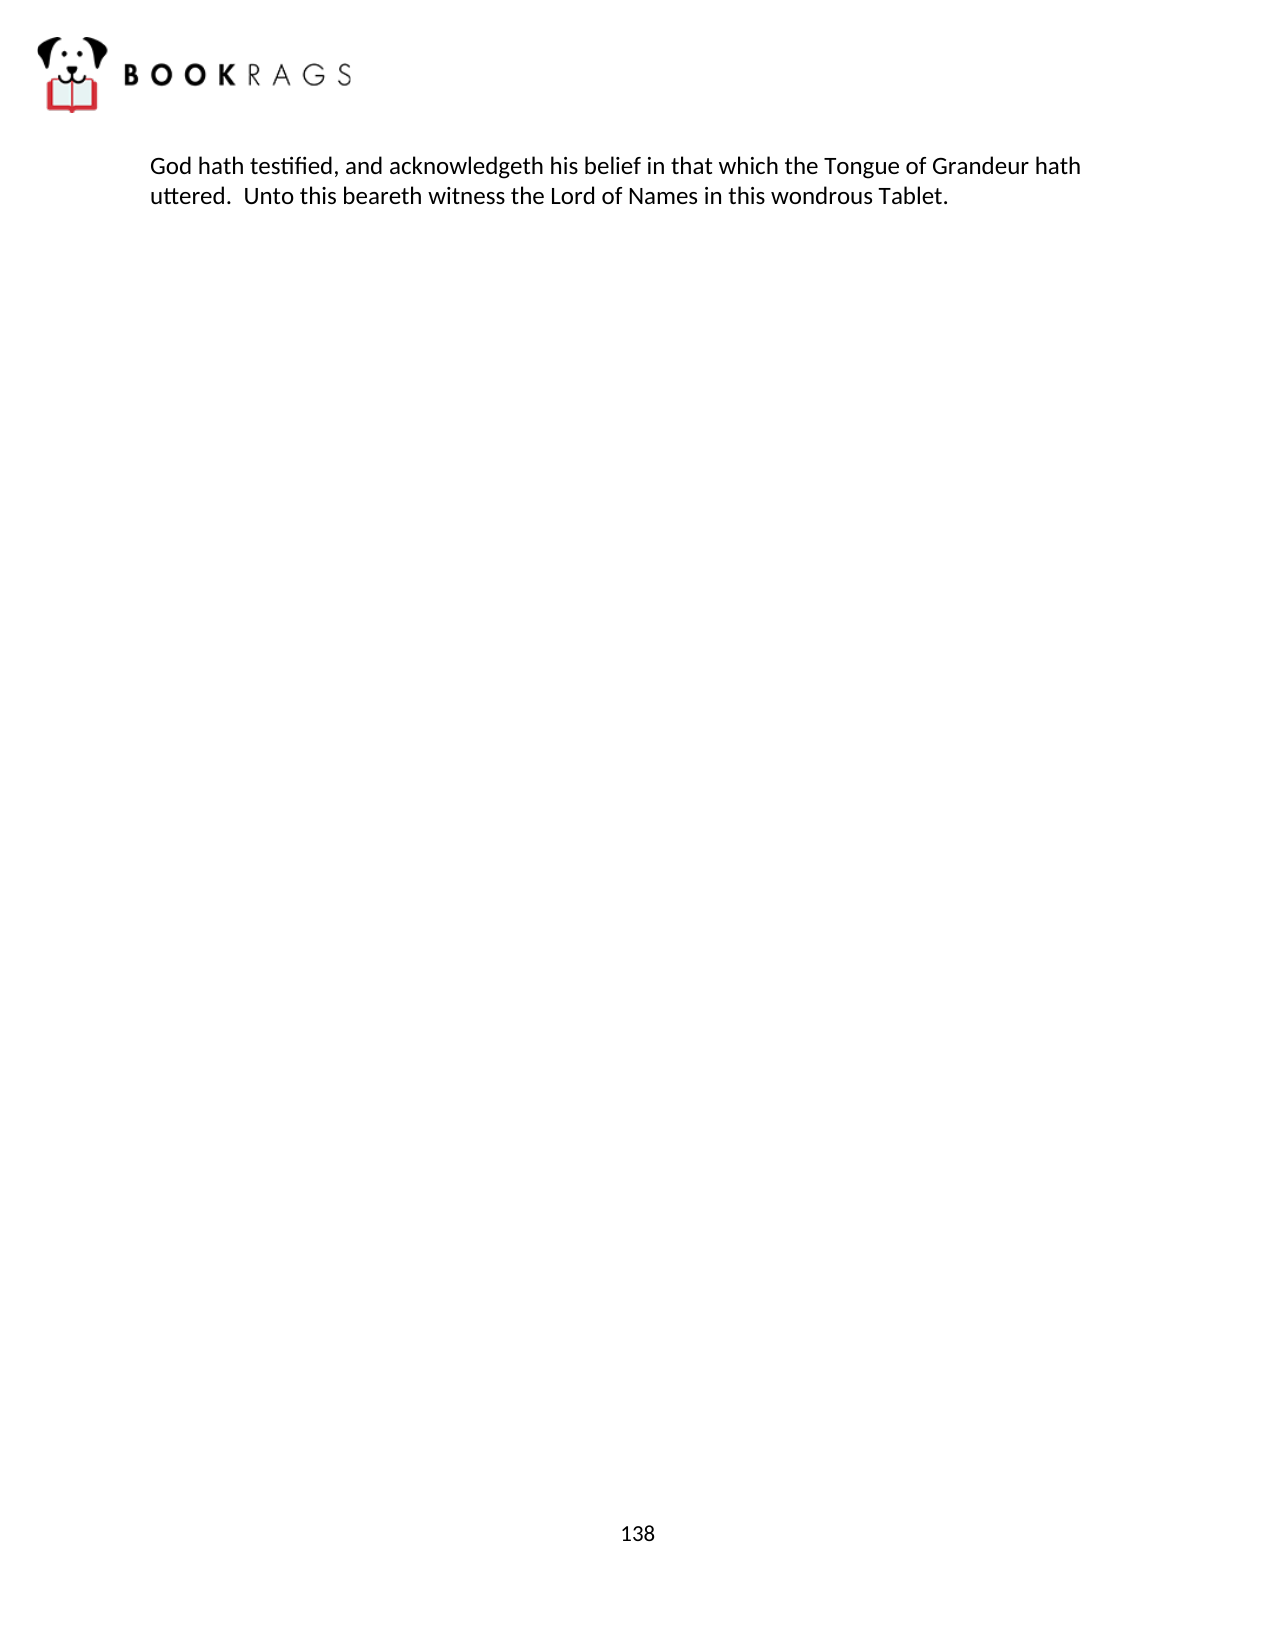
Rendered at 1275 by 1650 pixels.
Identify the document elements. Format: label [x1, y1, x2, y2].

text [150, 150, 1125, 211]
picture [37, 37, 351, 113]
